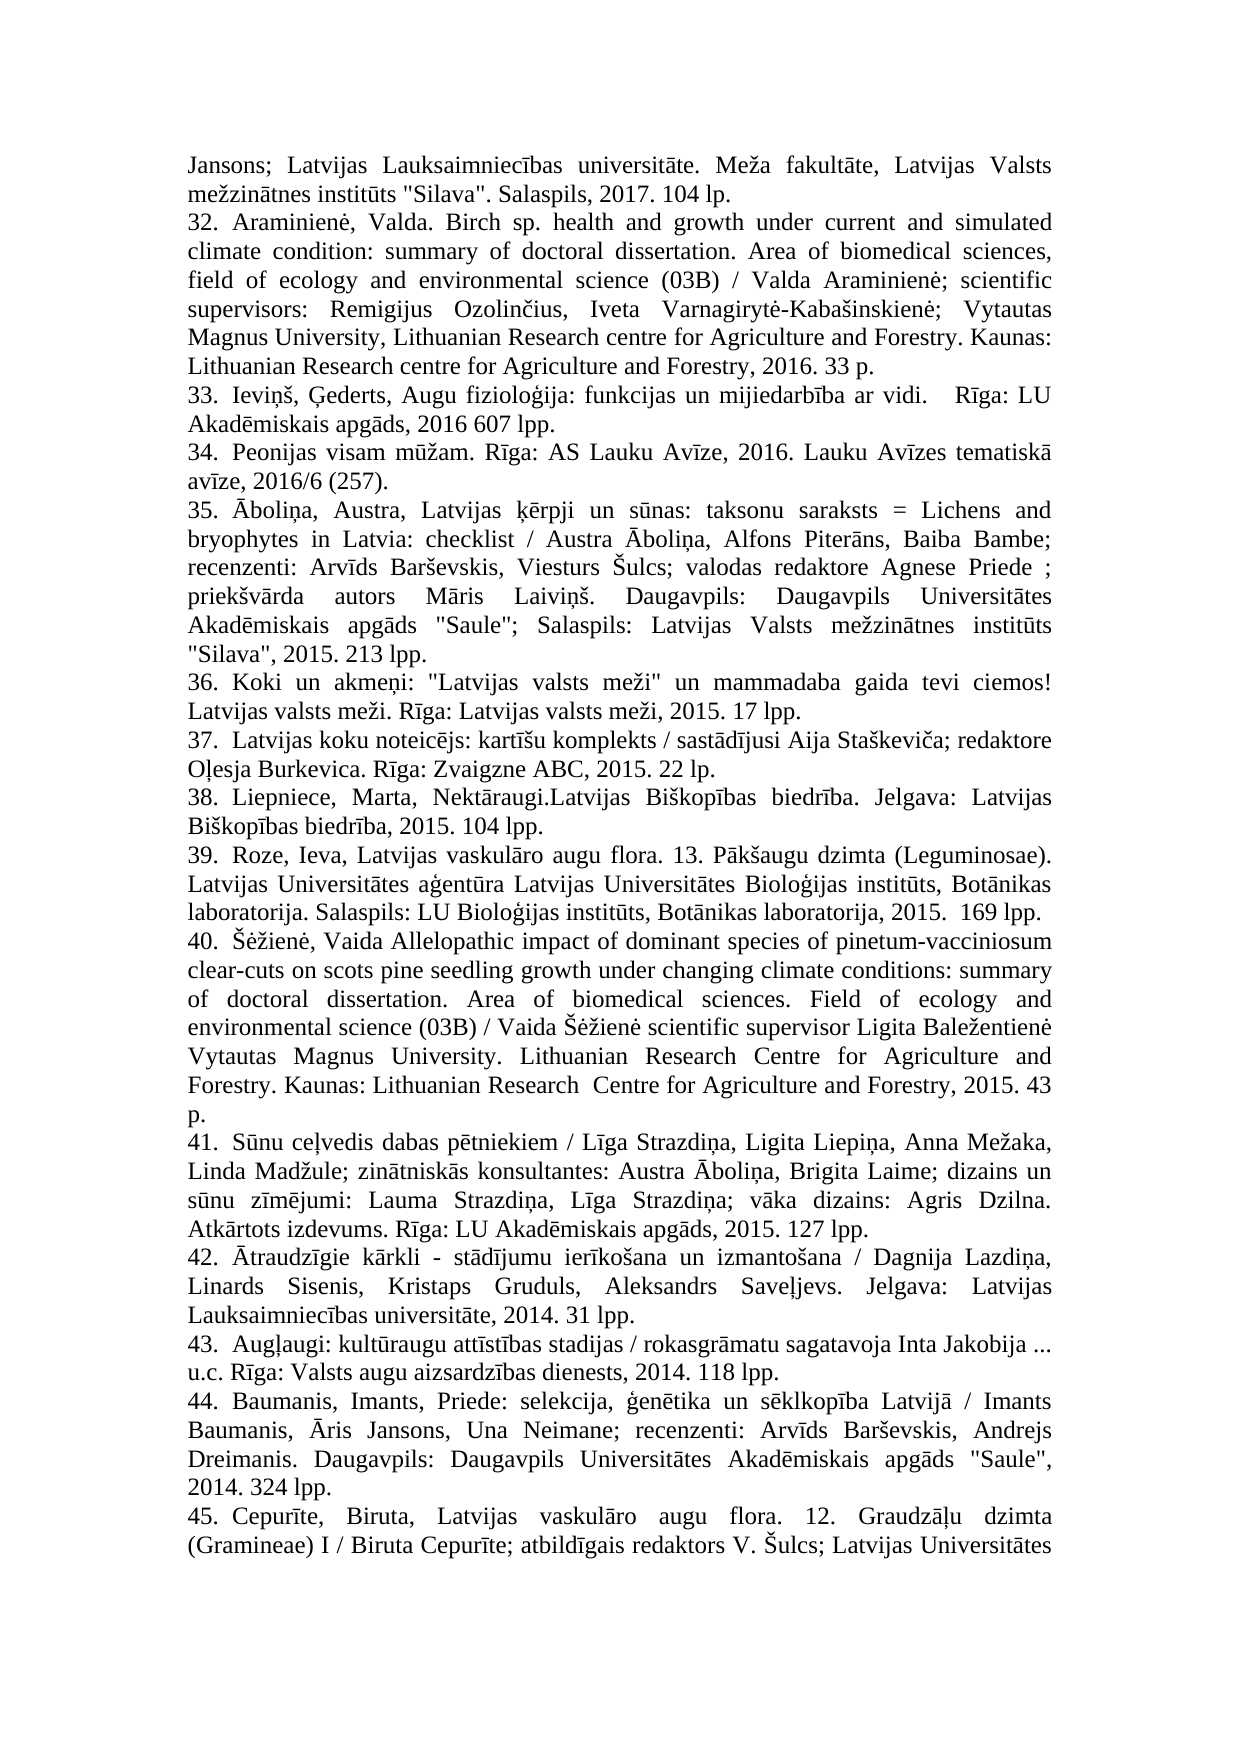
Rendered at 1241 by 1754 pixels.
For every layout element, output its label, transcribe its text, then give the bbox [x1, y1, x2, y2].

list Augļaugi: kultūraugu attīstības stadijas / rokasgrāmatu sagatavoja Inta Jakobija ... u.c. Rīga: Valsts augu aizsardzības dienests, 2014. 118 lpp. [187, 1329, 1053, 1386]
list Peonijas visam mūžam. Rīga: AS Lauku Avīze, 2016. Lauku Avīzes tematiskā avīze, 2016/6 (257). [187, 437, 1053, 495]
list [187, 150, 1053, 207]
list Šėžienė, Vaida Allelopathic impact of dominant species of pinetum-vacciniosum clear-cuts on scots pine seedling growth under changing climate conditions: summary of doctoral dissertation. Area of biomedical sciences. Field of ecology and environmental science (03B) / Vaida Šėžienė scientific supervisor Ligita Baležentienė Vytautas Magnus University. Lithuanian Research Centre for Agriculture and Forestry. Kaunas: Lithuanian Research Centre for Agriculture and Forestry, 2015. 43 p. [187, 926, 1053, 1127]
list Sūnu ceļvedis dabas pētniekiem / Līga Strazdiņa, Ligita Liepiņa, Anna Mežaka, Linda Madžule; zinātniskās konsultantes: Austra Āboliņa, Brigita Laime; dizains un sūnu zīmējumi: Lauma Strazdiņa, Līga Strazdiņa; vāka dizains: Agris Dzilna. Atkārtots izdevums. Rīga: LU Akadēmiskais apgāds, 2015. 127 lpp. [187, 1127, 1053, 1242]
list Liepniece, Marta, Nektāraugi.Latvijas Biškopības biedrība. Jelgava: Latvijas Biškopības biedrība, 2015. 104 lpp. [187, 782, 1053, 840]
list Āboliņa, Austra, Latvijas ķērpji un sūnas: taksonu saraksts = Lichens and bryophytes in Latvia: checklist / Austra Āboliņa, Alfons Piterāns, Baiba Bambe; recenzenti: Arvīds Barševskis, Viesturs Šulcs; valodas redaktore Agnese Priede ; priekšvārda autors Māris Laiviņš. Daugavpils: Daugavpils Universitātes Akadēmiskais apgāds "Saule"; Salaspils: Latvijas Valsts mežzinātnes institūts "Silava", 2015. 213 lpp. [187, 495, 1053, 667]
list Latvijas koku noteicējs: kartīšu komplekts / sastādījusi Aija Staškeviča; redaktore Oļesja Burkevica. Rīga: Zvaigzne ABC, 2015. 22 lp. [187, 725, 1053, 782]
list Araminienė, Valda. Birch sp. health and growth under current and simulated climate condition: summary of doctoral dissertation. Area of biomedical sciences, field of ecology and environmental science (03B) / Valda Araminienė; scientific supervisors: Remigijus Ozolinčius, Iveta Varnagirytė-Kabašinskienė; Vytautas Magnus University, Lithuanian Research centre for Agriculture and Forestry. Kaunas: Lithuanian Research centre for Agriculture and Forestry, 2016. 33 p. [187, 207, 1053, 380]
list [187, 1501, 1053, 1559]
list Baumanis, Imants, Priede: selekcija, ģenētika un sēklkopība Latvijā / Imants Baumanis, Āris Jansons, Una Neimane; recenzenti: Arvīds Barševskis, Andrejs Dreimanis. Daugavpils: Daugavpils Universitātes Akadēmiskais apgāds "Saule", 2014. 324 lpp. [187, 1386, 1053, 1501]
list Koki un akmeņi: "Latvijas valsts meži" un mammadaba gaida tevi ciemos! Latvijas valsts meži. Rīga: Latvijas valsts meži, 2015. 17 lpp. [187, 667, 1053, 725]
list Roze, Ieva, Latvijas vaskulāro augu flora. 13. Pākšaugu dzimta (Leguminosae). Latvijas Universitātes aģentūra Latvijas Universitātes Bioloģijas institūts, Botānikas laboratorija. Salaspils: LU Bioloģijas institūts, Botānikas laboratorija, 2015. 169 lpp. [187, 840, 1053, 926]
list Ātraudzīgie kārkli - stādījumu ierīkošana un izmantošana / Dagnija Lazdiņa, Linards Sisenis, Kristaps Gruduls, Aleksandrs Saveļjevs. Jelgava: Latvijas Lauksaimniecības universitāte, 2014. 31 lpp. [187, 1242, 1053, 1329]
list Ieviņš, Ģederts, Augu fizioloģija: funkcijas un mijiedarbība ar vidi. Rīga: LU Akadēmiskais apgāds, 2016 607 lpp. [187, 380, 1053, 437]
